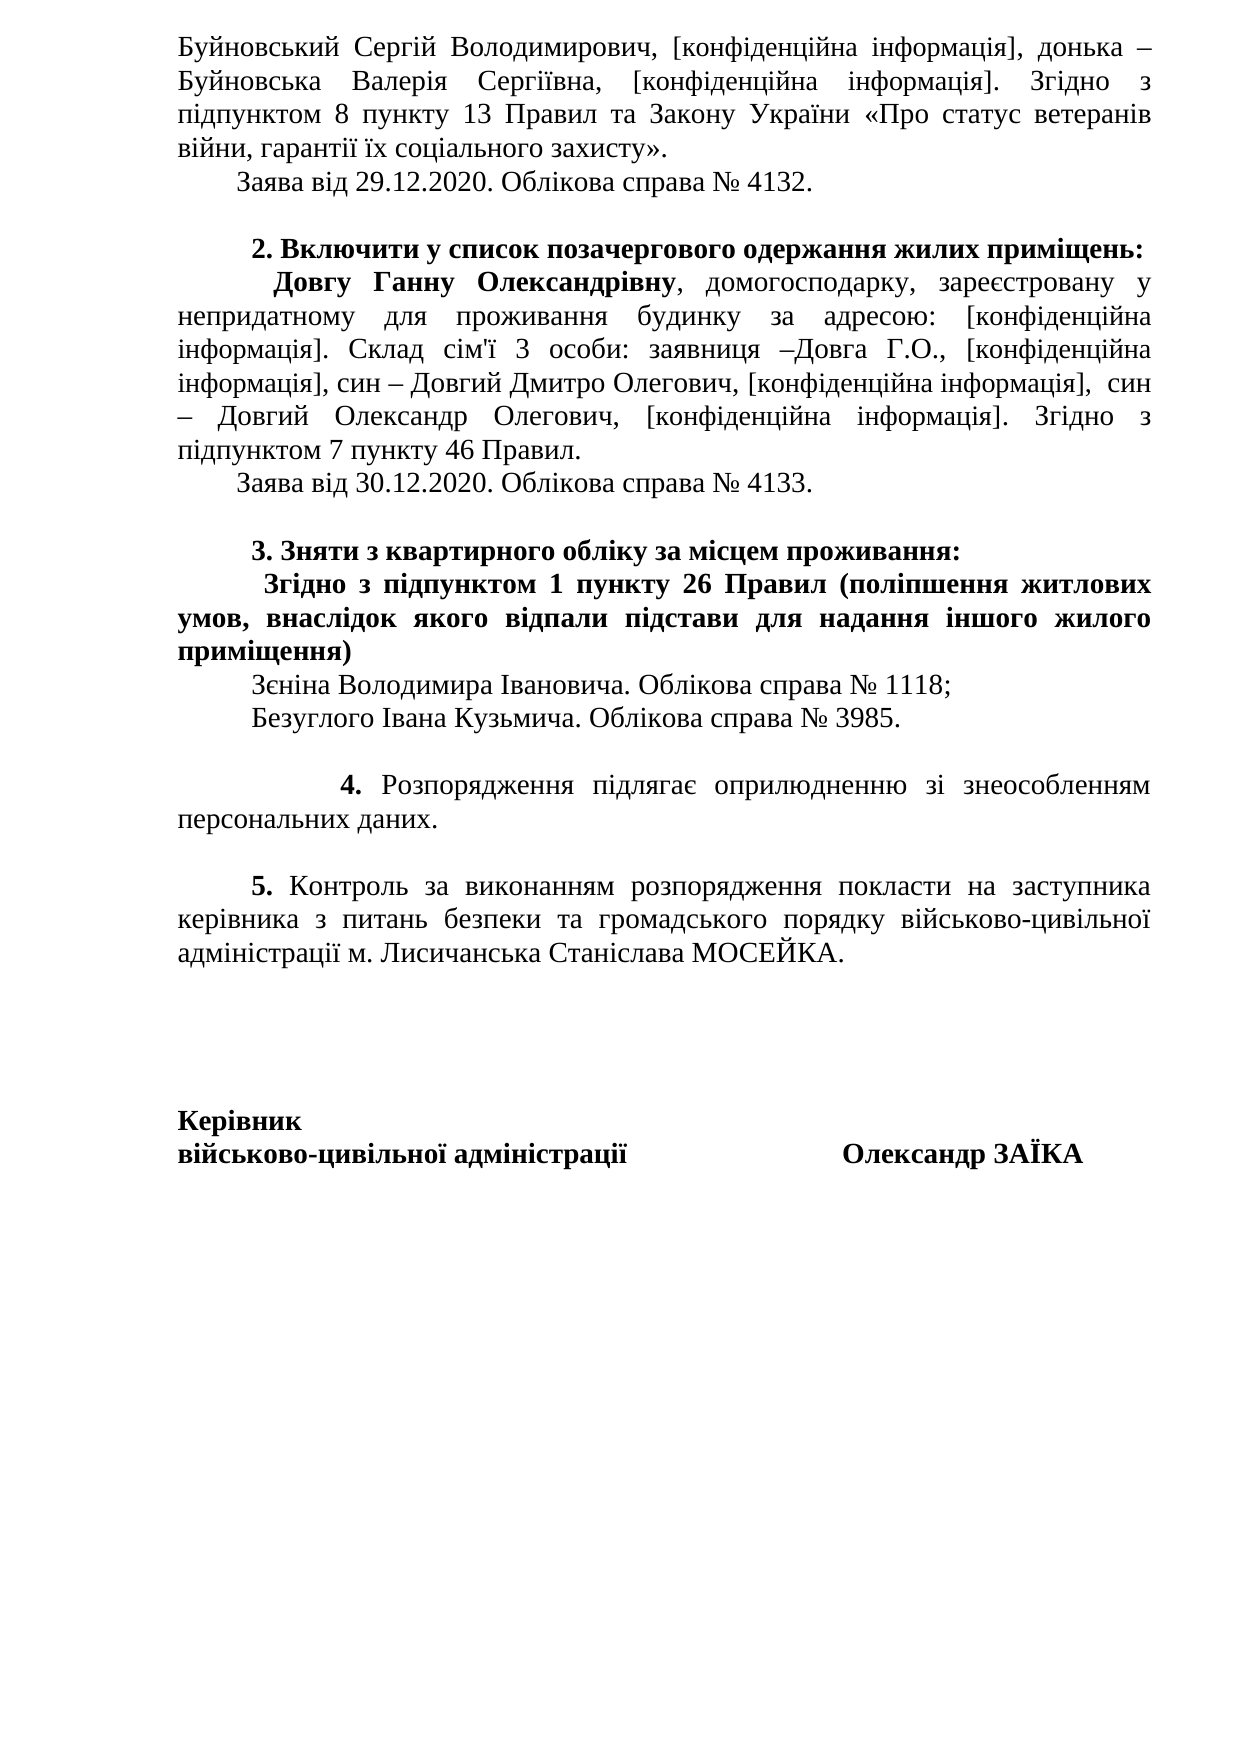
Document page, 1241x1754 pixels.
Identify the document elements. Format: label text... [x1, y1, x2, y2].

text Довгу Ганну Олександрівну, домогосподарку, зареєстровану у непридатному для проживання будинку за адресою: [конфіденційна інформація]. Склад сім'ї 3 особи: заявниця –Довга Г.О., [конфіденційна інформація], син – Довгий Дмитро Олегович, [конфіденційна інформація], син – Довгий Олександр Олегович, [конфіденційна інформація]. Згідно з підпунктом 7 пункту 46 Правил. [177, 264, 1152, 466]
text військово-цивільної адміністрації Олександр ЗАЇКА [177, 1136, 1152, 1170]
text Заява від 29.12.2020. Облікова справа № 4132. [177, 164, 1152, 197]
text Зєніна Володимира Івановича. Облікова справа № 1118; [177, 667, 1152, 700]
text 2. Включити у список позачергового одержання жилих приміщень: [177, 231, 1152, 264]
text Заява від 30.12.2020. Облікова справа № 4133. [177, 466, 1152, 499]
text Згідно з підпунктом 1 пункту 26 Правил (поліпшення житлових умов, внаслідок якого відпали підстави для надання іншого жилого приміщення) [177, 566, 1152, 667]
text Безуглого Івана Кузьмича. Облікова справа № 3985. [177, 700, 1152, 734]
text 3. Зняти з квартирного обліку за місцем проживання: [177, 533, 1152, 566]
text 4. Розпорядження підлягає оприлюдненню зі знеособленням персональних даних. [177, 767, 1152, 834]
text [177, 29, 1152, 164]
text Керівник [177, 1103, 1152, 1136]
text 5. Контроль за виконанням розпорядження покласти на заступника керівника з питань безпеки та громадського порядку військово-цивільної адміністрації м. Лисичанська Станіслава МОСЕЙКА. [177, 868, 1152, 969]
